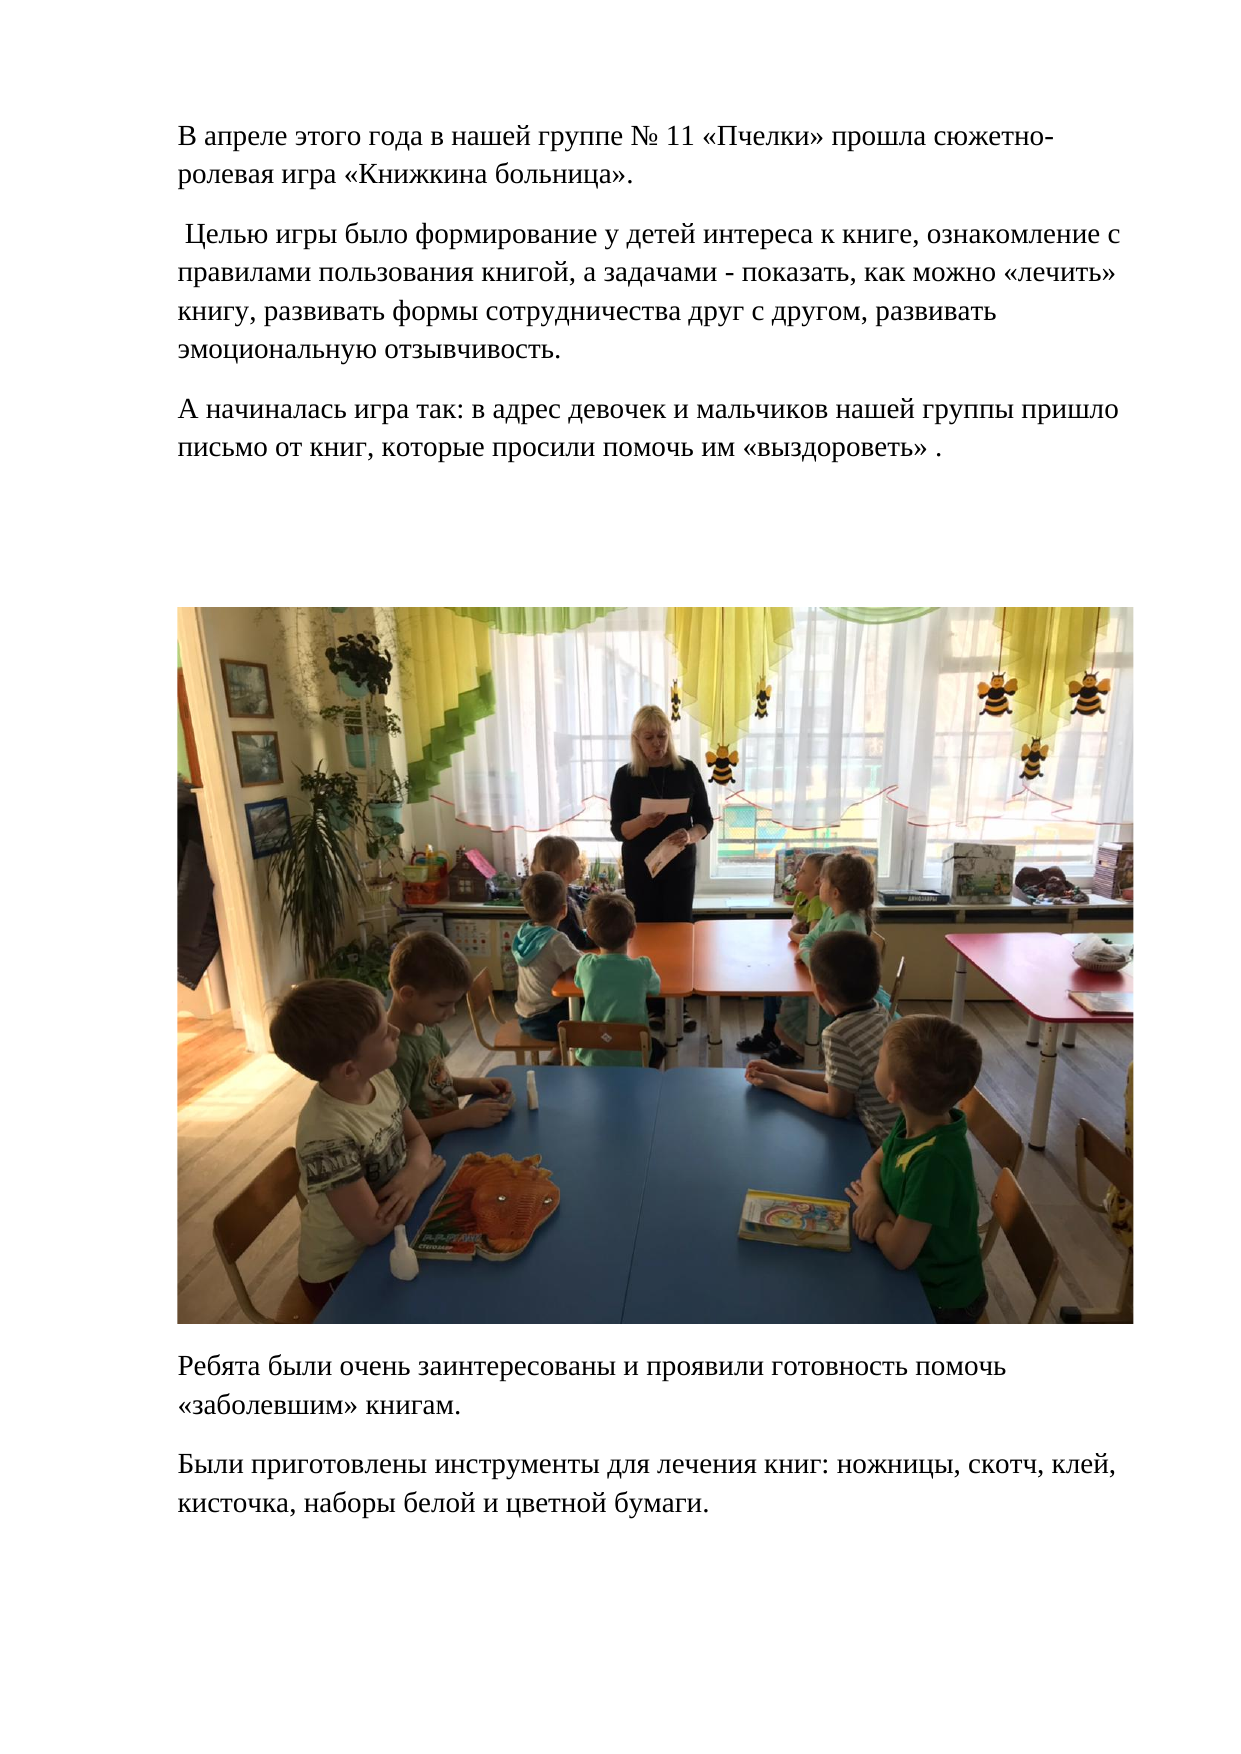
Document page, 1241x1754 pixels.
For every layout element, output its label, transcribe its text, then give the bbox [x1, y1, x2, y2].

text А начиналась игра так: в адрес девочек и мальчиков нашей группы пришло письмо от книг, которые просили помочь им «выздороветь» . [177, 391, 1152, 463]
picture [177, 607, 1134, 1324]
text Были приготовлены инструменты для лечения книг: ножницы, скотч, клей, кисточка, наборы белой и цветной бумаги. [177, 1446, 1152, 1518]
text Ребята были очень заинтересованы и проявили готовность помочь «заболевшим» книгам. [177, 1348, 1152, 1420]
text Целью игры было формирование у детей интереса к книге, ознакомление с правилами пользования книгой, а задачами - показать, как можно «лечить» книгу, развивать формы сотрудничества друг с другом, развивать эмоциональную отзывчивость. [177, 216, 1152, 365]
text В апреле этого года в нашей группе № 11 «Пчелки» прошла сюжетно- ролевая игра «Книжкина больница». [177, 118, 1152, 190]
